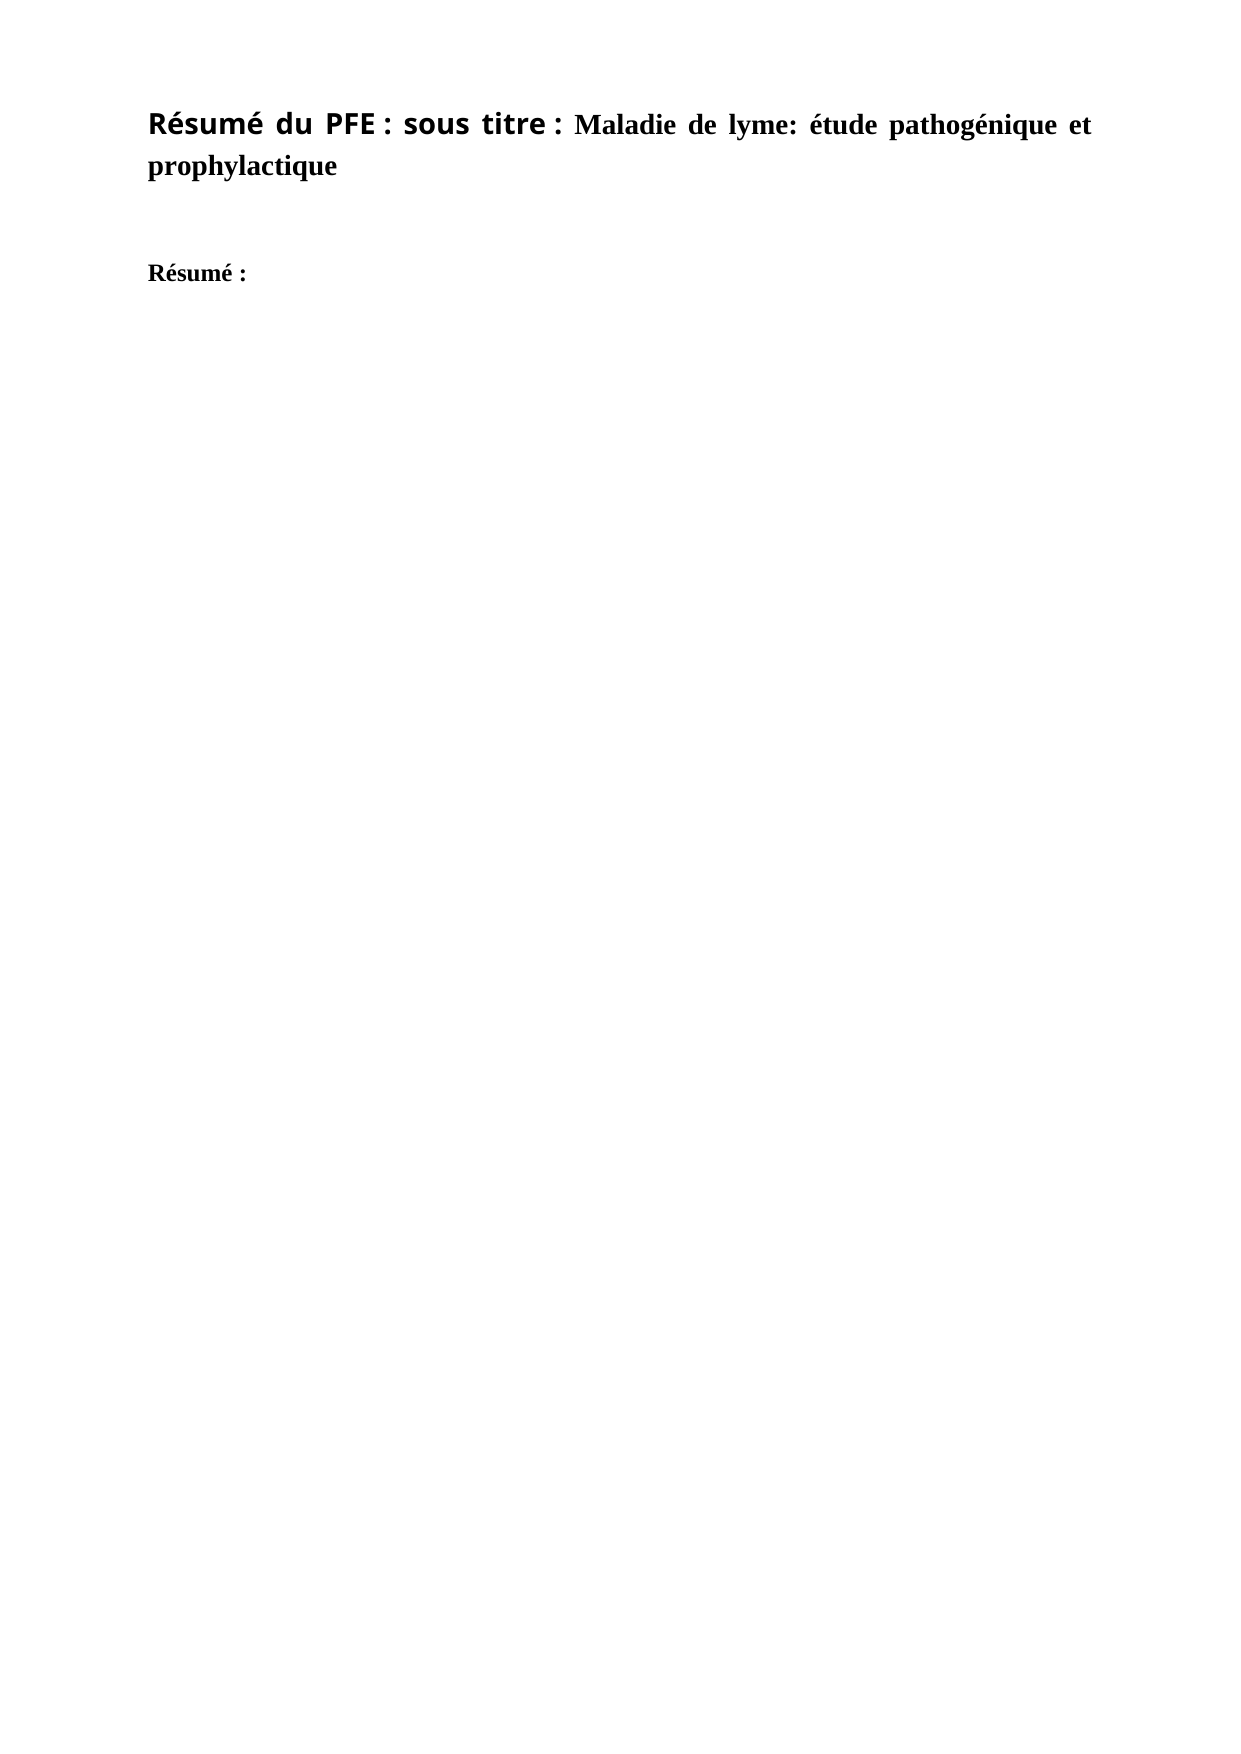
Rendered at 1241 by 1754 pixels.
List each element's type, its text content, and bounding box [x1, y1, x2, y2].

text Résumé : [148, 258, 1093, 287]
text Résumé du PFE : sous titre : Maladie de lyme: étude pathogénique et prophylactique [148, 103, 1093, 182]
